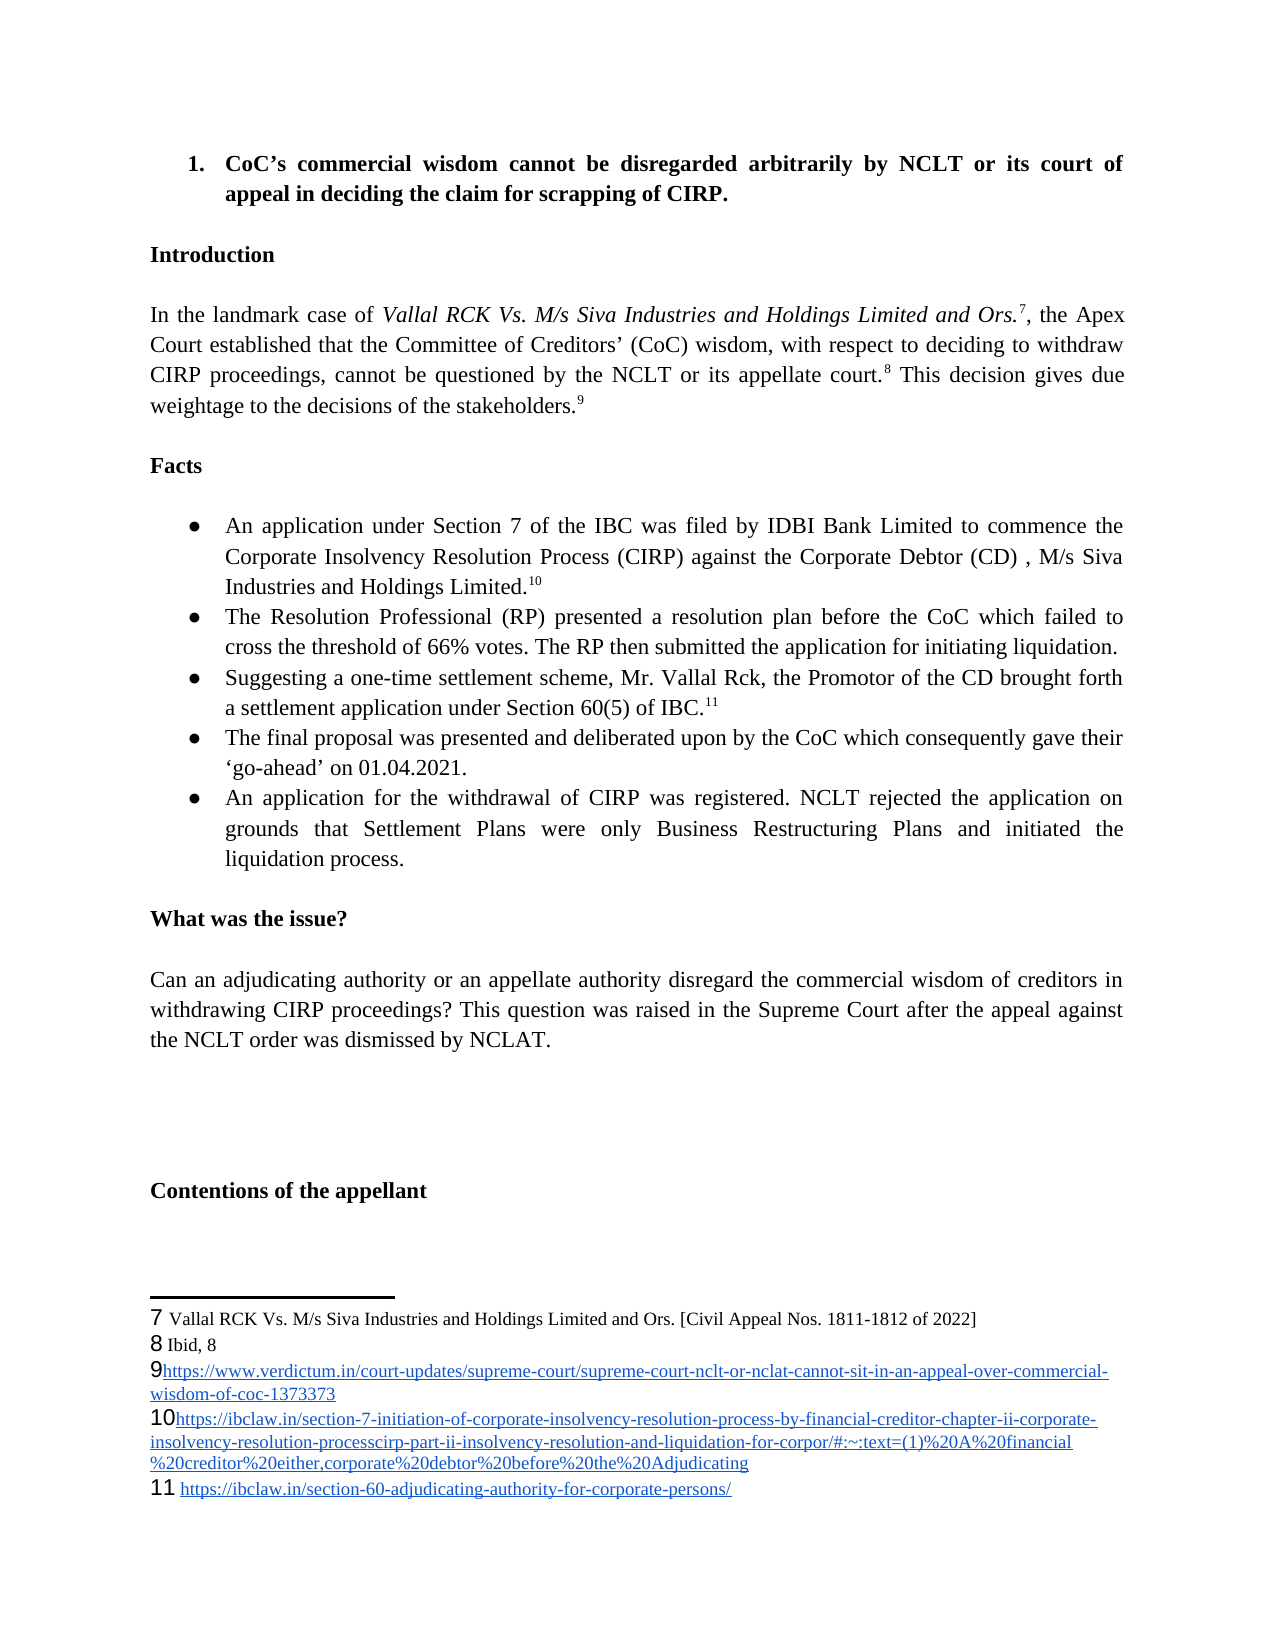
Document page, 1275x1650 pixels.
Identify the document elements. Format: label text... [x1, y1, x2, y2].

text Can an adjudicating authority or an appellate authority disregard the commercial wisdom of creditors in withdrawing CIRP proceedings? This question was raised in the Supreme Court after the appeal against the NCLT order was dismissed by NCLAT. [150, 966, 1125, 1052]
list The final proposal was presented and deliberated upon by the CoC which consequently gave their ‘go-ahead’ on 01.04.2021. [187, 724, 1125, 781]
list An application for the withdrawal of CIRP was registered. NCLT rejected the application on grounds that Settlement Plans were only Business Restructuring Plans and initiated the liquidation process. [187, 784, 1125, 871]
list The Resolution Professional (RP) presented a resolution plan before the CoC which failed to cross the threshold of 66% votes. The RP then submitted the application for initiating liquidation. [187, 603, 1125, 660]
text What was the issue? [150, 905, 1125, 932]
list CoC’s commercial wisdom cannot be disregarded arbitrarily by NCLT or its court of appeal in deciding the claim for scrapping of CIRP. [187, 150, 1125, 207]
list An application under Section 7 of the IBC was filed by IDBI Bank Limited to commence the Corporate Insolvency Resolution Process (CIRP) against the Corporate Debtor (CD) , M/s Siva Industries and Holdings Limited. [187, 512, 1125, 599]
list Suggesting a one-time settlement scheme, Mr. Vallal Rck, the Promotor of the CD brought forth a settlement application under Section 60(5) of IBC. [187, 663, 1125, 720]
text Contentions of the appellant [150, 1177, 1125, 1203]
text Facts [150, 452, 1125, 478]
text In the landmark case of Vallal RCK Vs. M/s Siva Industries and Holdings Limited and Ors., the Apex Court established that the Committee of Creditors’ (CoC) wisdom, with respect to deciding to withdraw CIRP proceedings, cannot be questioned by the NCLT or its appellate court. This decision gives due weightage to the decisions of the stakeholders. [150, 301, 1125, 418]
text Introduction [150, 241, 1125, 267]
